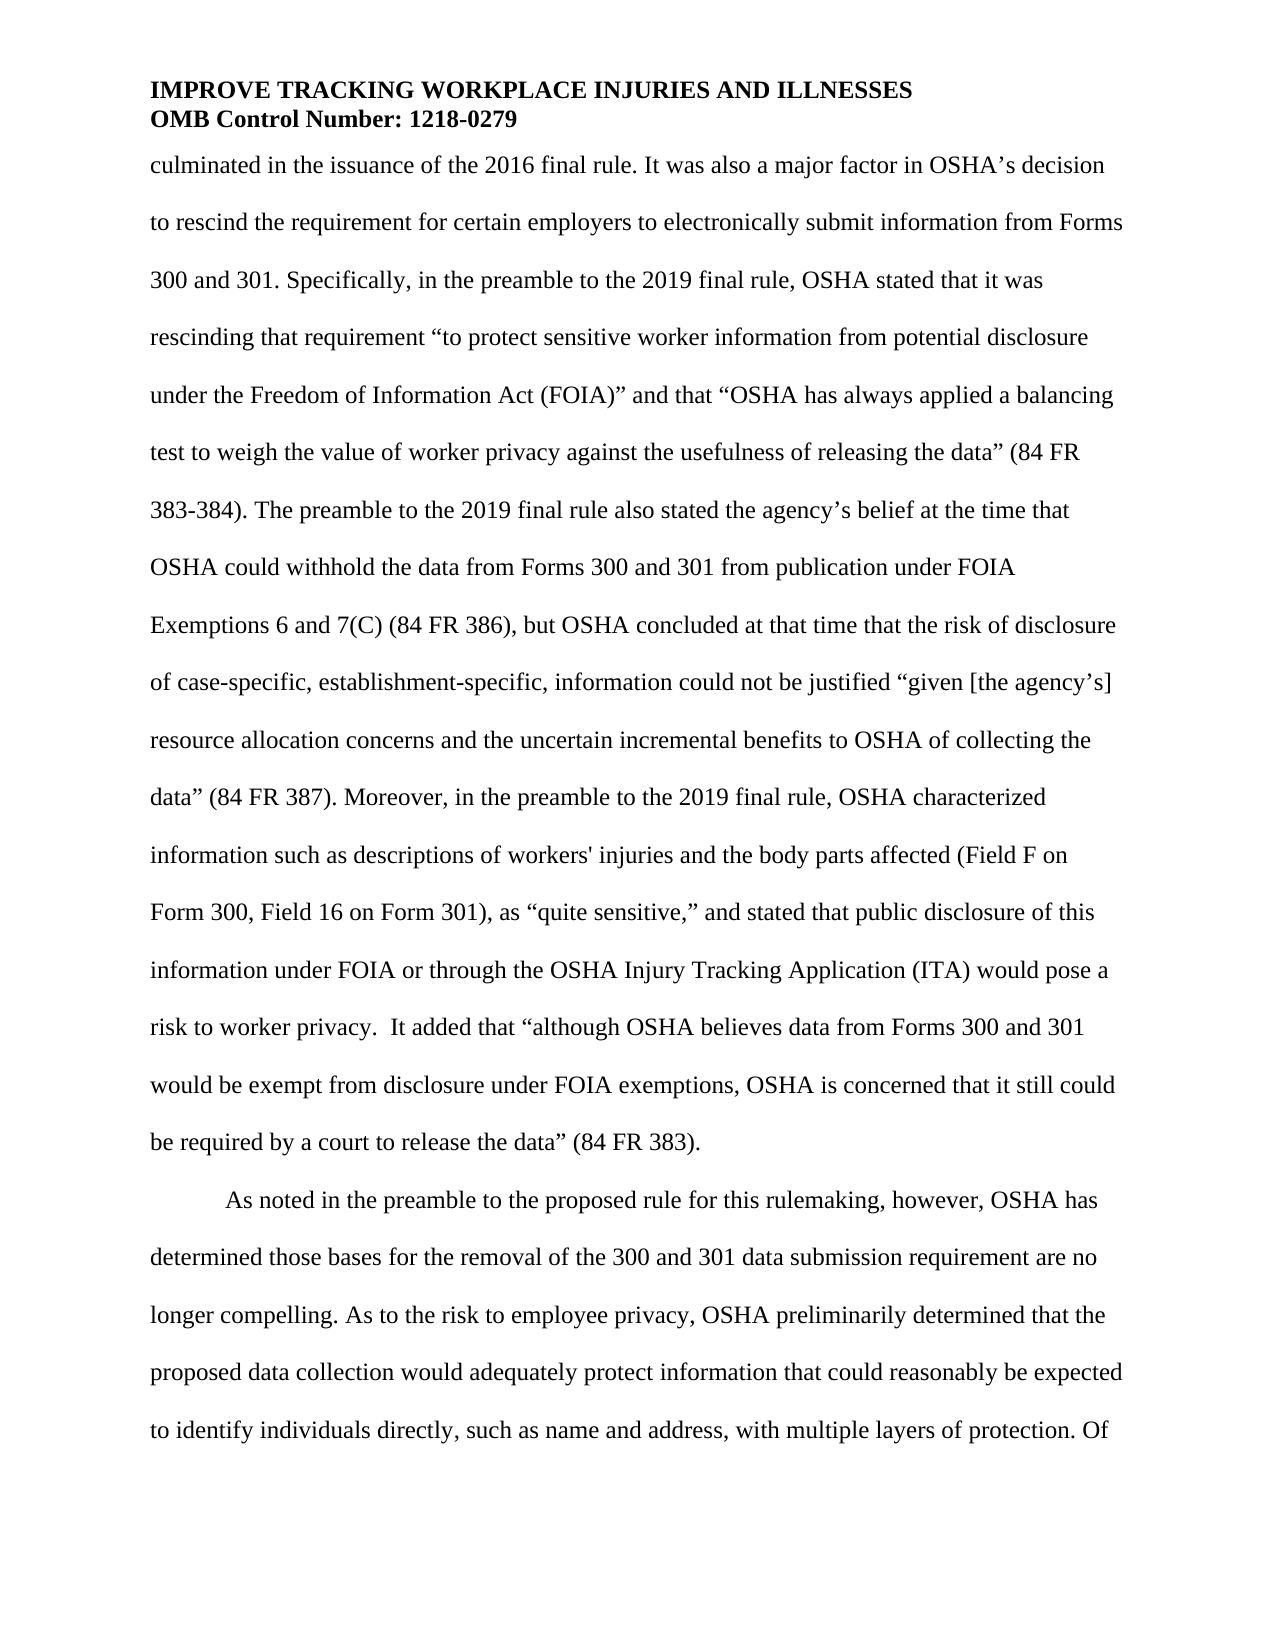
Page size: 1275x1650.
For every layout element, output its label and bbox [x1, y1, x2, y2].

text [150, 150, 1125, 1156]
text [150, 1185, 1125, 1444]
